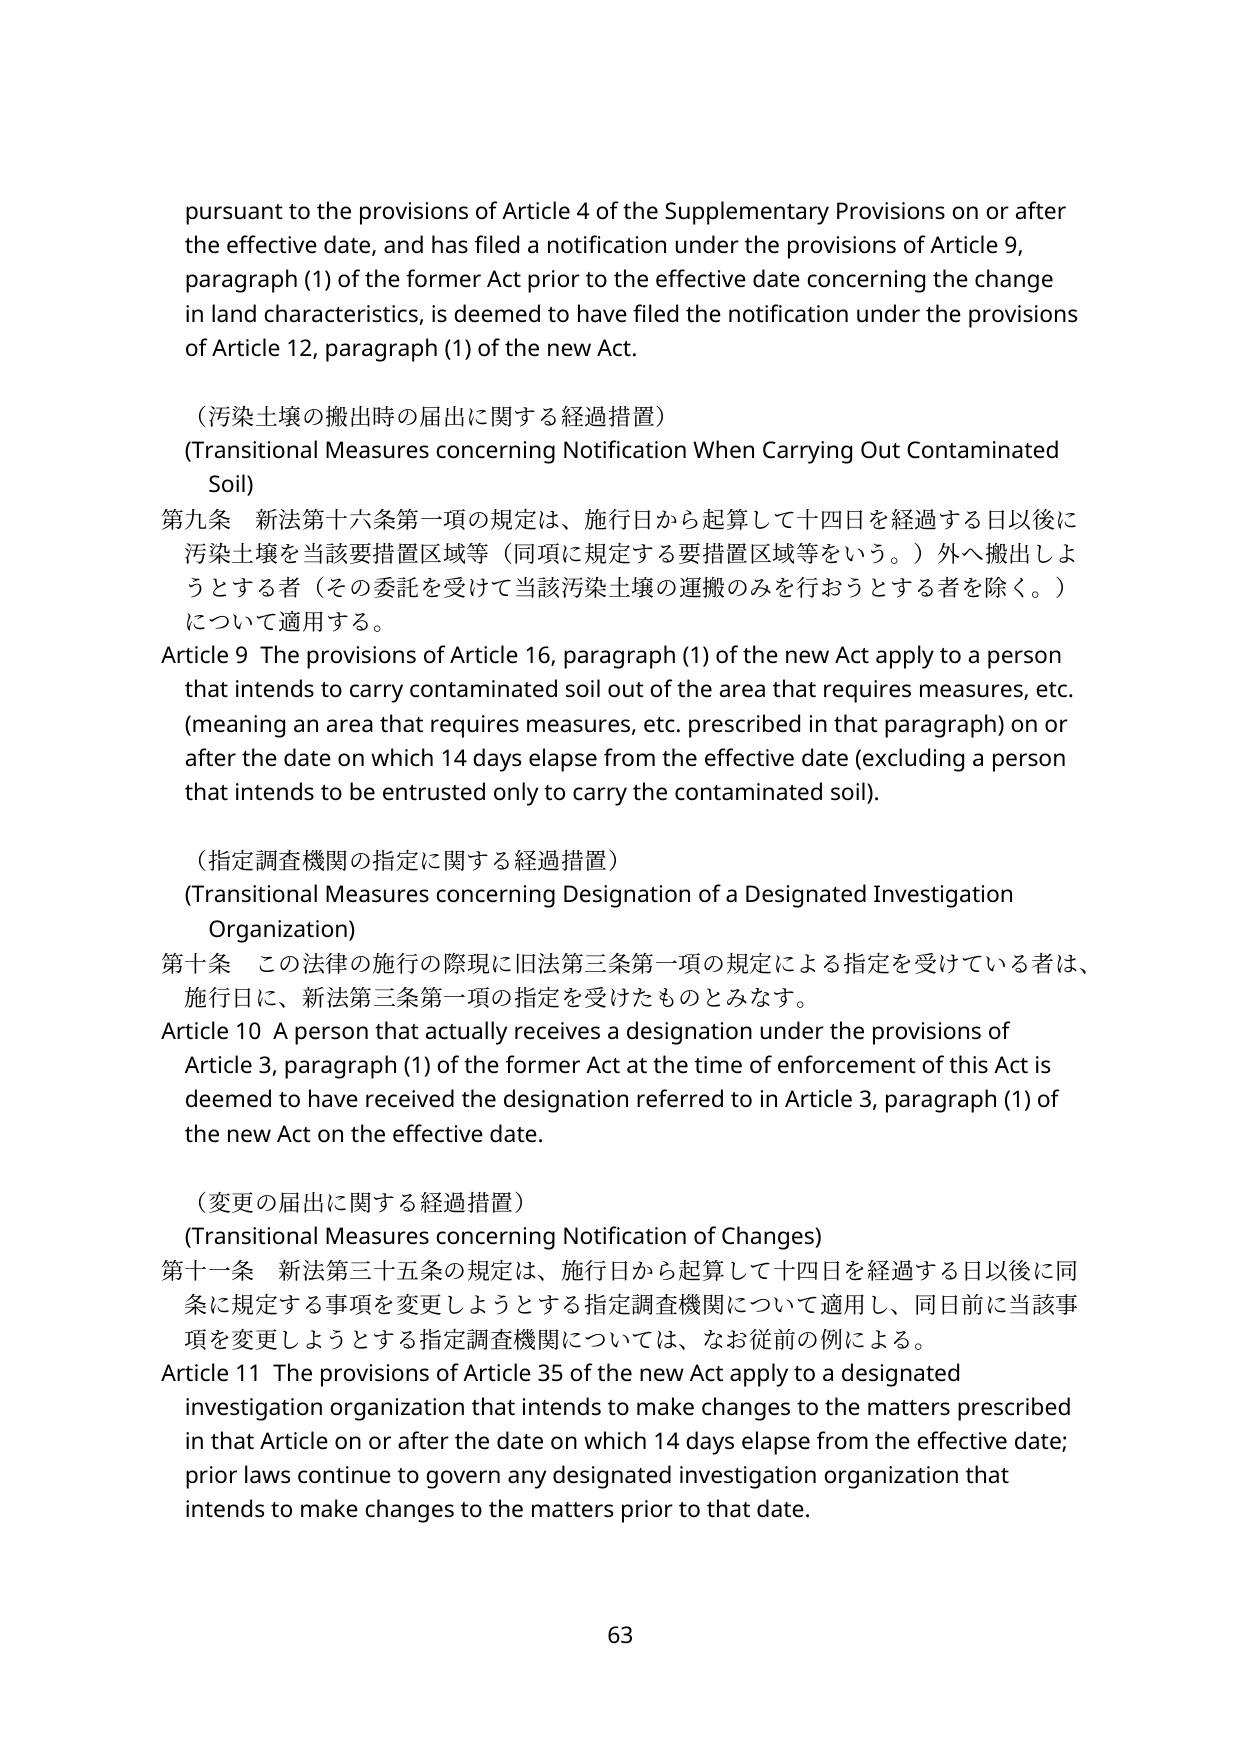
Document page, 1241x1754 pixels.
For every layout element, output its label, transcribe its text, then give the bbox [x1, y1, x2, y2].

text Article 9 The provisions of Article 16, paragraph (1) of the new Act apply to a person that intends to carry contaminated soil out of the area that requires measures, etc. (meaning an area that requires measures, etc. prescribed in that paragraph) on or after the date on which 14 days elapse from the effective date (excluding a person that intends to be entrusted only to carry the contaminated soil). [161, 638, 1079, 809]
text 第九条 新法第十六条第一項の規定は、施行日から起算して十四日を経過する日以後に汚染土壌を当該要措置区域等（同項に規定する要措置区域等をいう。）外へ搬出しようとする者（その委託を受けて当該汚染土壌の運搬のみを行おうとする者を除く。）について適用する。 [161, 501, 1079, 638]
text （変更の届出に関する経過措置） [184, 1184, 1079, 1219]
text 第十一条 新法第三十五条の規定は、施行日から起算して十四日を経過する日以後に同条に規定する事項を変更しようとする指定調査機関について適用し、同日前に当該事項を変更しようとする指定調査機関については、なお従前の例による。 [161, 1253, 1079, 1355]
text （指定調査機関の指定に関する経過措置） [184, 843, 1079, 877]
text Article 11 The provisions of Article 35 of the new Act apply to a designated investigation organization that intends to make changes to the matters prescribed in that Article on or after the date on which 14 days elapse from the effective date; prior laws continue to govern any designated investigation organization that intends to make changes to the matters prior to that date. [161, 1355, 1079, 1526]
text （汚染土壌の搬出時の届出に関する経過措置） [184, 399, 1079, 433]
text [161, 194, 1079, 364]
text (Transitional Measures concerning Designation of a Designated Investigation Organization) [184, 877, 1079, 945]
text (Transitional Measures concerning Notification of Changes) [184, 1219, 1079, 1253]
text 第十条 この法律の施行の際現に旧法第三条第一項の規定による指定を受けている者は、施行日に、新法第三条第一項の指定を受けたものとみなす。 [161, 945, 1079, 1014]
text Article 10 A person that actually receives a designation under the provisions of Article 3, paragraph (1) of the former Act at the time of enforcement of this Act is deemed to have received the designation referred to in Article 3, paragraph (1) of the new Act on the effective date. [161, 1014, 1079, 1150]
text (Transitional Measures concerning Notification When Carrying Out Contaminated Soil) [184, 433, 1079, 501]
